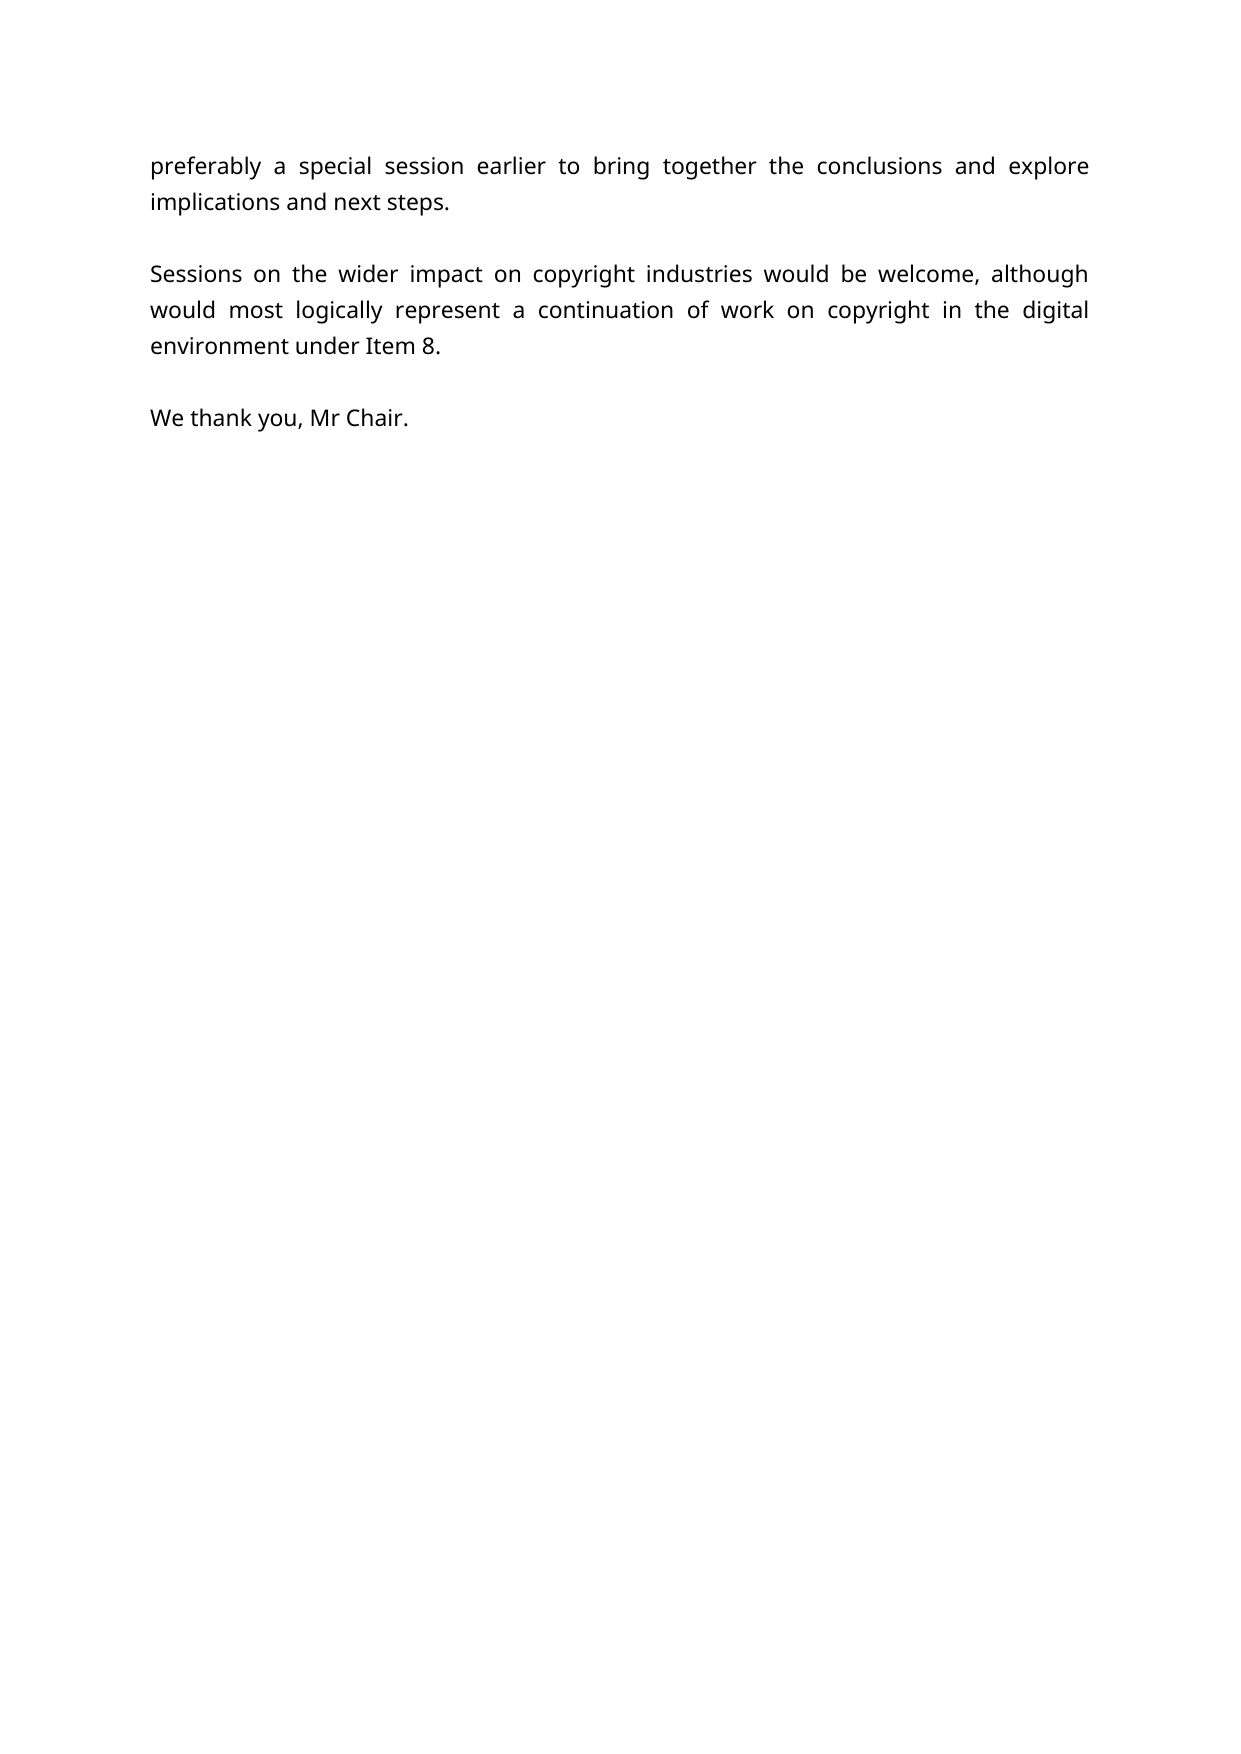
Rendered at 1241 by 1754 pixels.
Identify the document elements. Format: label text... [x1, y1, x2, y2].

text Sessions on the wider impact on copyright industries would be welcome, although would most logically represent a continuation of work on copyright in the digital environment under Item 8. [150, 258, 1090, 361]
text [150, 150, 1090, 217]
text We thank you, Mr Chair. [150, 402, 1090, 433]
